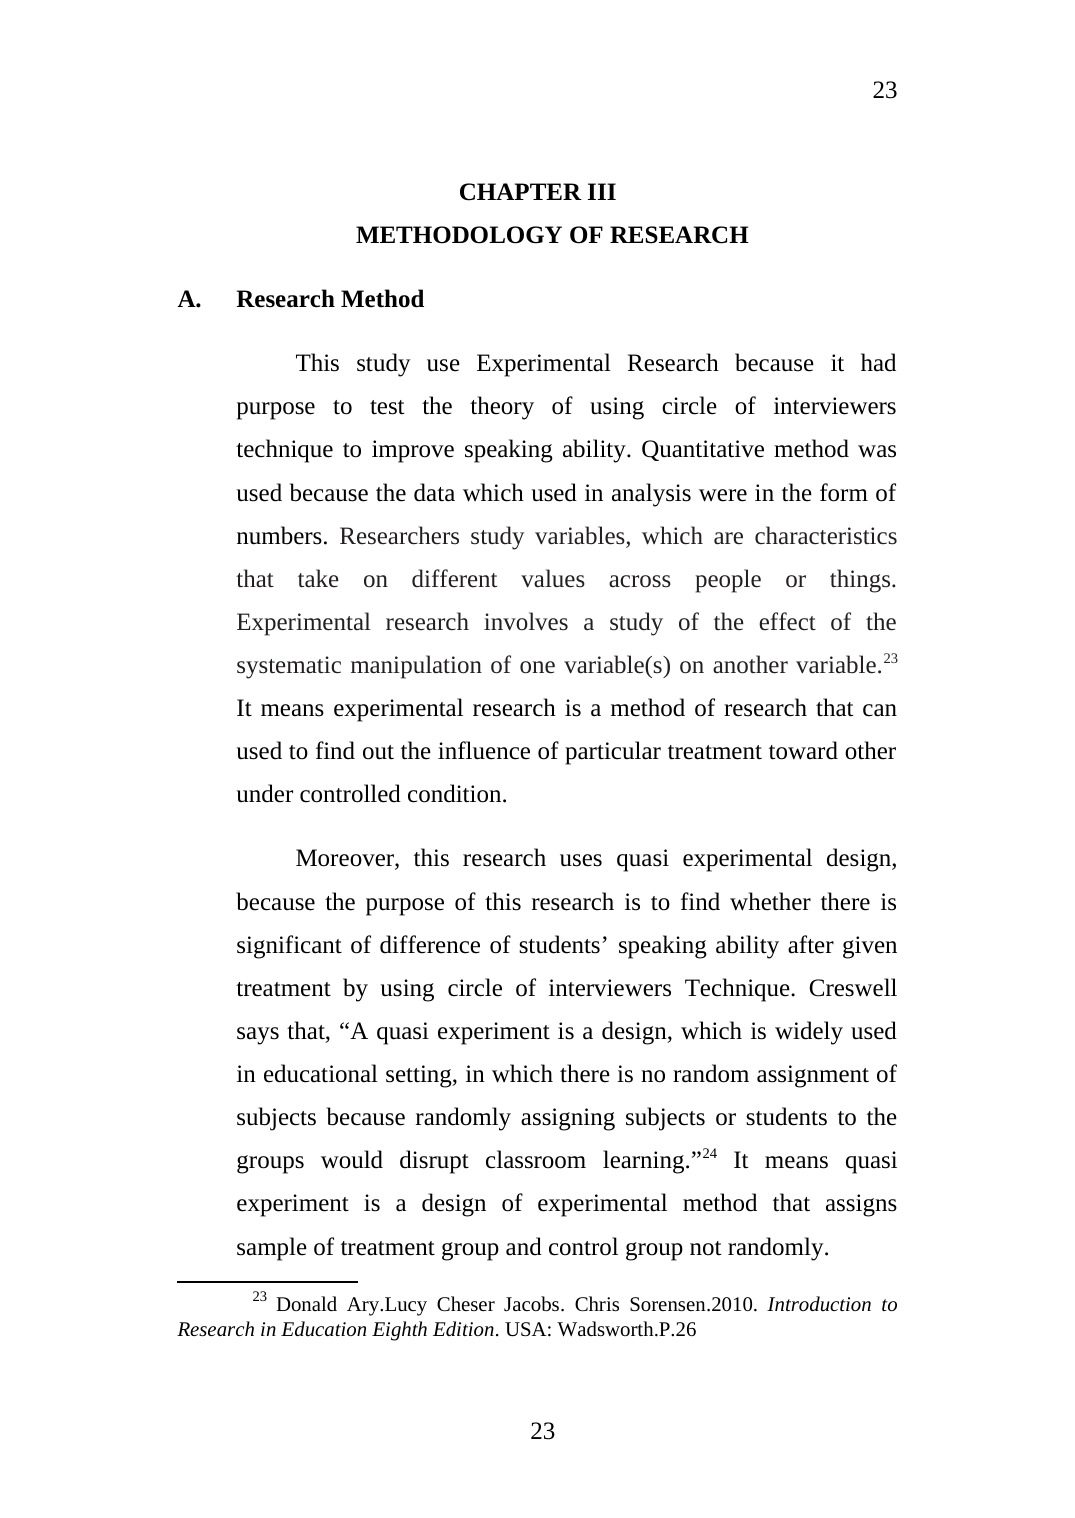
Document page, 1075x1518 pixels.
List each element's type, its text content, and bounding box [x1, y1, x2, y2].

list Research Method [177, 284, 898, 313]
text METHODOLOGY OF RESEARCH [177, 220, 898, 249]
list Moreover, this research uses quasi experimental design, because the purpose of this research is to find whether there is significant of difference of students’ speaking ability after given treatment by using circle of interviewers Technique. Creswell says that, “A quasi experiment is a design, which is widely used in educational setting, in which there is no random assignment of subjects because randomly assigning subjects or students to the groups would disrupt classroom learning.” It means quasi experiment is a design of experimental method that assigns sample of treatment group and control group not randomly. [236, 843, 898, 1260]
list This study use Experimental Research because it had purpose to test the theory of using circle of interviewers technique to improve speaking ability. Quantitative method was used because the data which used in analysis were in the form of numbers. Researchers study variables, which are characteristics that take on different values across people or things. Experimental research involves a study of the effect of the systematic manipulation of one variable(s) on another variable. It means experimental research is a method of research that can used to find out the influence of particular treatment toward other under controlled condition. [236, 348, 898, 808]
text CHAPTER III [177, 177, 898, 206]
